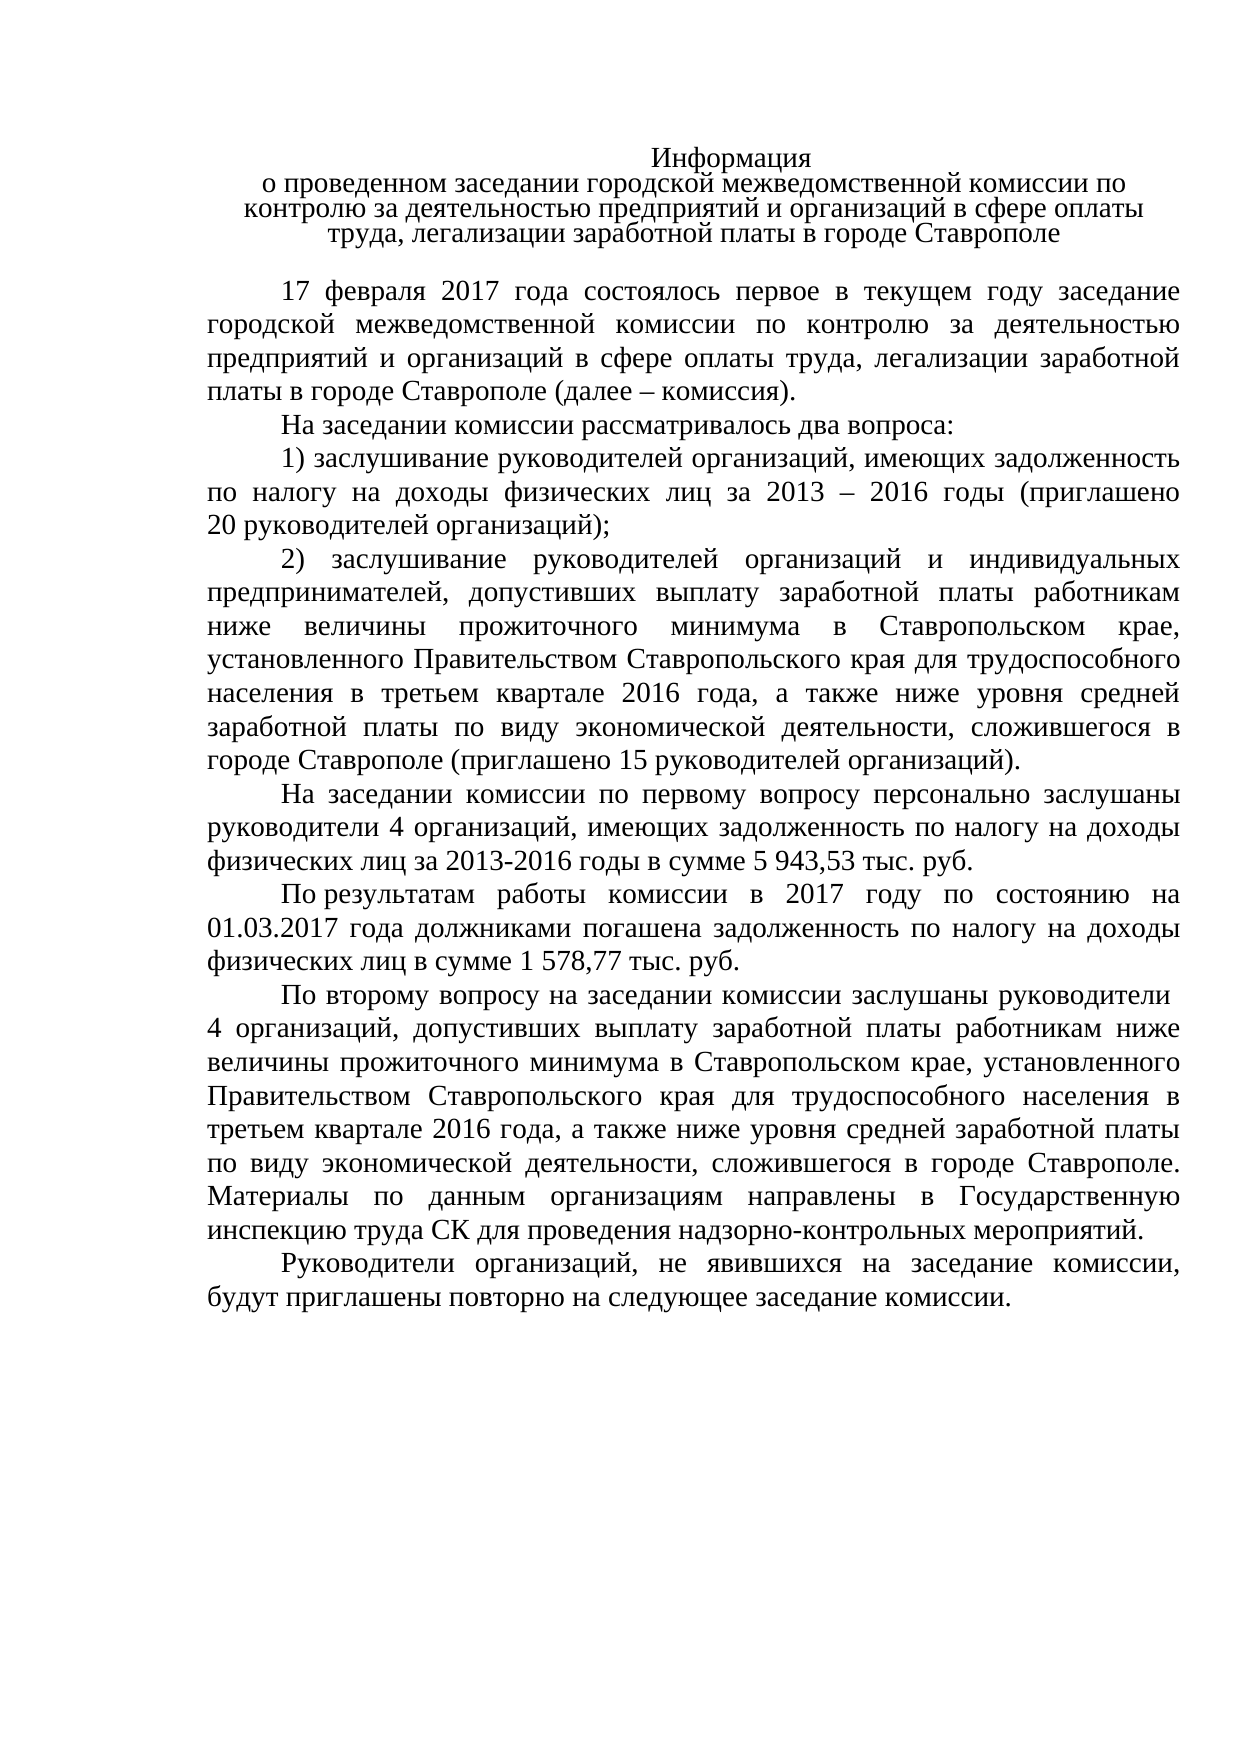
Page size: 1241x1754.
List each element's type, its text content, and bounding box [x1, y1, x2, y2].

text На заседании комиссии рассматривалось два вопроса: [207, 407, 1181, 440]
text о проведенном заседании городской межведомственной комиссии по контролю за деятельностью предприятий и организаций в сфере оплаты труда, легализации заработной платы в городе Ставрополе [207, 173, 1181, 248]
text По второму вопросу на заседании комиссии заслушаны руководители 4 организаций, допустивших выплату заработной платы работникам ниже величины прожиточного минимума в Ставропольском крае, установленного Правительством Ставропольского края для трудоспособного населения в третьем квартале 2016 года, а также ниже уровня средней заработной платы по виду экономической деятельности, сложившегося в городе Ставрополе. Материалы по данным организациям направлены в Государственную инспекцию труда СК для проведения надзорно-контрольных мероприятий. [207, 977, 1181, 1245]
text Информация [698, 148, 1181, 173]
text Руководители организаций, не явившихся на заседание комиссии, будут приглашены повторно на следующее заседание комиссии. [207, 1245, 1181, 1312]
text 1) заслушивание руководителей организаций, имеющих задолженность по налогу на доходы физических лиц за 2013 – 2016 годы (приглашено 20 руководителей организаций); [207, 440, 1181, 541]
text 2) заслушивание руководителей организаций и индивидуальных предпринимателей, допустивших выплату заработной платы работникам ниже величины прожиточного минимума в Ставропольском крае, установленного Правительством Ставропольского края для трудоспособного населения в третьем квартале 2016 года, а также ниже уровня средней заработной платы по виду экономической деятельности, сложившегося в городе Ставрополе (приглашено 15 руководителей организаций). [207, 541, 1181, 776]
text По результатам работы комиссии в 2017 году по состоянию на 01.03.2017 года должниками погашена задолженность по налогу на доходы физических лиц в сумме 1 578,77 тыс. руб. [207, 876, 1181, 977]
text На заседании комиссии по первому вопросу персонально заслушаны руководители 4 организаций, имеющих задолженность по налогу на доходы физических лиц за 2013-2016 годы в сумме 5 943,53 тыс. руб. [207, 776, 1181, 876]
text Информация [207, 148, 695, 173]
text 17 февраля 2017 года состоялось первое в текущем году заседание городской межведомственной комиссии по контролю за деятельностью предприятий и организаций в сфере оплаты труда, легализации заработной платы в городе Ставрополе (далее – комиссия). [207, 273, 1181, 407]
